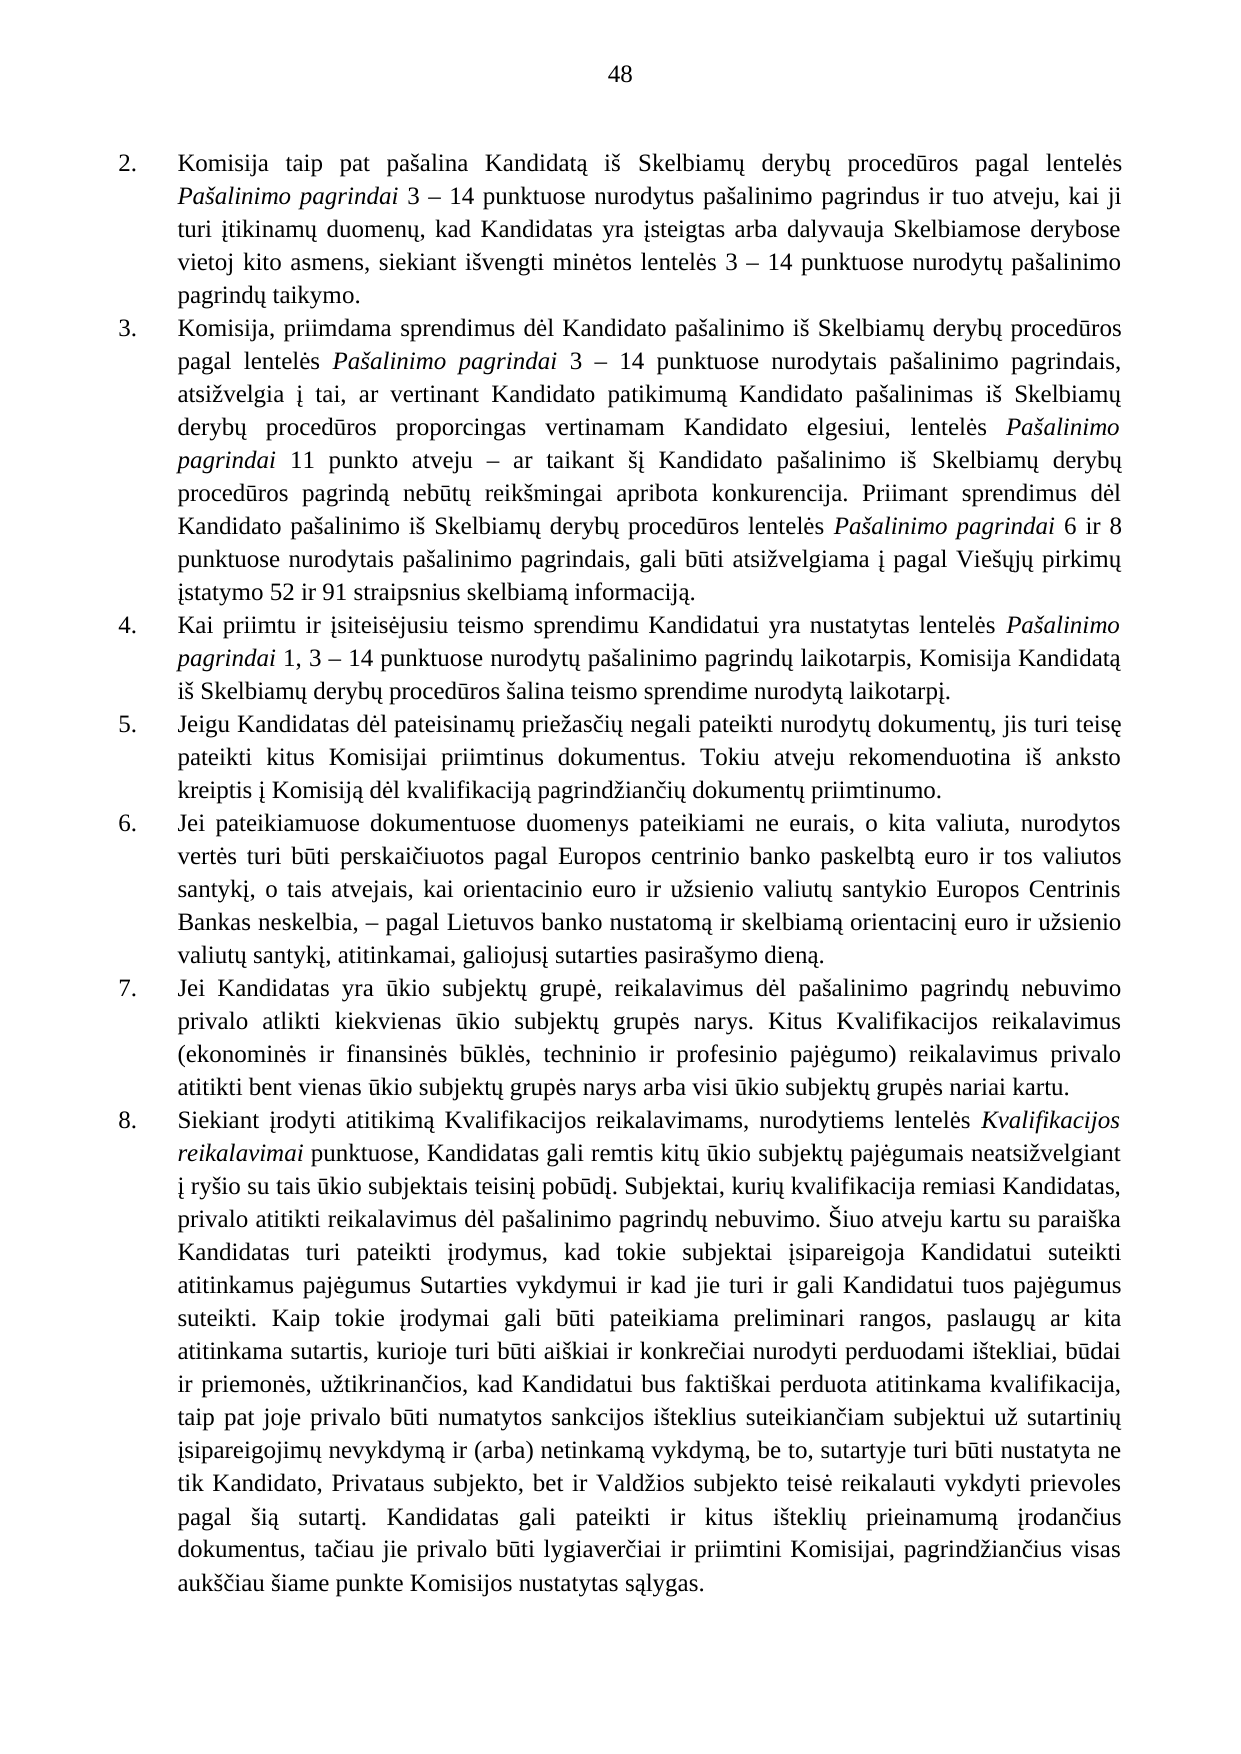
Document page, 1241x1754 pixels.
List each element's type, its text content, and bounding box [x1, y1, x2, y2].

list Jeigu Kandidatas dėl pateisinamų priežasčių negali pateikti nurodytų dokumentų, jis turi teisę pateikti kitus Komisijai priimtinus dokumentus. Tokiu atveju rekomenduotina iš anksto kreiptis į Komisiją dėl kvalifikaciją pagrindžiančių dokumentų priimtinumo. [118, 709, 1122, 804]
list Kai priimtu ir įsiteisėjusiu teismo sprendimu Kandidatui yra nustatytas lentelės Pašalinimo pagrindai 1, 3 – 14 punktuose nurodytų pašalinimo pagrindų laikotarpis, Komisija Kandidatą iš Skelbiamų derybų procedūros šalina teismo sprendime nurodytą laikotarpį. [118, 610, 1122, 705]
list Komisija taip pat pašalina Kandidatą iš Skelbiamų derybų procedūros pagal lentelės Pašalinimo pagrindai 3 – 14 punktuose nurodytus pašalinimo pagrindus ir tuo atveju, kai ji turi įtikinamų duomenų, kad Kandidatas yra įsteigtas arba dalyvauja Skelbiamose derybose vietoj kito asmens, siekiant išvengti minėtos lentelės 3 – 14 punktuose nurodytų pašalinimo pagrindų taikymo. [118, 148, 1122, 308]
list Siekiant įrodyti atitikimą Kvalifikacijos reikalavimams, nurodytiems lentelės Kvalifikacijos reikalavimai punktuose, Kandidatas gali remtis kitų ūkio subjektų pajėgumais neatsižvelgiant į ryšio su tais ūkio subjektais teisinį pobūdį. Subjektai, kurių kvalifikacija remiasi Kandidatas, privalo atitikti reikalavimus dėl pašalinimo pagrindų nebuvimo. Šiuo atveju kartu su paraiška Kandidatas turi pateikti įrodymus, kad tokie subjektai įsipareigoja Kandidatui suteikti atitinkamus pajėgumus Sutarties vykdymui ir kad jie turi ir gali Kandidatui tuos pajėgumus suteikti. Kaip tokie įrodymai gali būti pateikiama preliminari rangos, paslaugų ar kita atitinkama sutartis, kurioje turi būti aiškiai ir konkrečiai nurodyti perduodami ištekliai, būdai ir priemonės, užtikrinančios, kad Kandidatui bus faktiškai perduota atitinkama kvalifikacija, taip pat joje privalo būti numatytos sankcijos išteklius suteikiančiam subjektui už sutartinių įsipareigojimų nevykdymą ir (arba) netinkamą vykdymą, be to, sutartyje turi būti nustatyta ne tik Kandidato, Privataus subjekto, bet ir Valdžios subjekto teisė reikalauti vykdyti prievoles pagal šią sutartį. Kandidatas gali pateikti ir kitus išteklių prieinamumą įrodančius dokumentus, tačiau jie privalo būti lygiaverčiai ir priimtini Komisijai, pagrindžiančius visas aukščiau šiame punkte Komisijos nustatytas sąlygas. [118, 1105, 1122, 1596]
list Komisija, priimdama sprendimus dėl Kandidato pašalinimo iš Skelbiamų derybų procedūros pagal lentelės Pašalinimo pagrindai 3 – 14 punktuose nurodytais pašalinimo pagrindais, atsižvelgia į tai, ar vertinant Kandidato patikimumą Kandidato pašalinimas iš Skelbiamų derybų procedūros proporcingas vertinamam Kandidato elgesiui, lentelės Pašalinimo pagrindai 11 punkto atveju – ar taikant šį Kandidato pašalinimo iš Skelbiamų derybų procedūros pagrindą nebūtų reikšmingai apribota konkurencija. Priimant sprendimus dėl Kandidato pašalinimo iš Skelbiamų derybų procedūros lentelės Pašalinimo pagrindai 6 ir 8 punktuose nurodytais pašalinimo pagrindais, gali būti atsižvelgiama į pagal Viešųjų pirkimų įstatymo 52 ir 91 straipsnius skelbiamą informaciją. [118, 313, 1122, 606]
list Jei Kandidatas yra ūkio subjektų grupė, reikalavimus dėl pašalinimo pagrindų nebuvimo privalo atlikti kiekvienas ūkio subjektų grupės narys. Kitus Kvalifikacijos reikalavimus (ekonominės ir finansinės būklės, techninio ir profesinio pajėgumo) reikalavimus privalo atitikti bent vienas ūkio subjektų grupės narys arba visi ūkio subjektų grupės nariai kartu. [118, 973, 1122, 1101]
list Jei pateikiamuose dokumentuose duomenys pateikiami ne eurais, o kita valiuta, nurodytos vertės turi būti perskaičiuotos pagal Europos centrinio banko paskelbtą euro ir tos valiutos santykį, o tais atvejais, kai orientacinio euro ir užsienio valiutų santykio Europos Centrinis Bankas neskelbia, – pagal Lietuvos banko nustatomą ir skelbiamą orientacinį euro ir užsienio valiutų santykį, atitinkamai, galiojusį sutarties pasirašymo dieną. [118, 808, 1122, 969]
